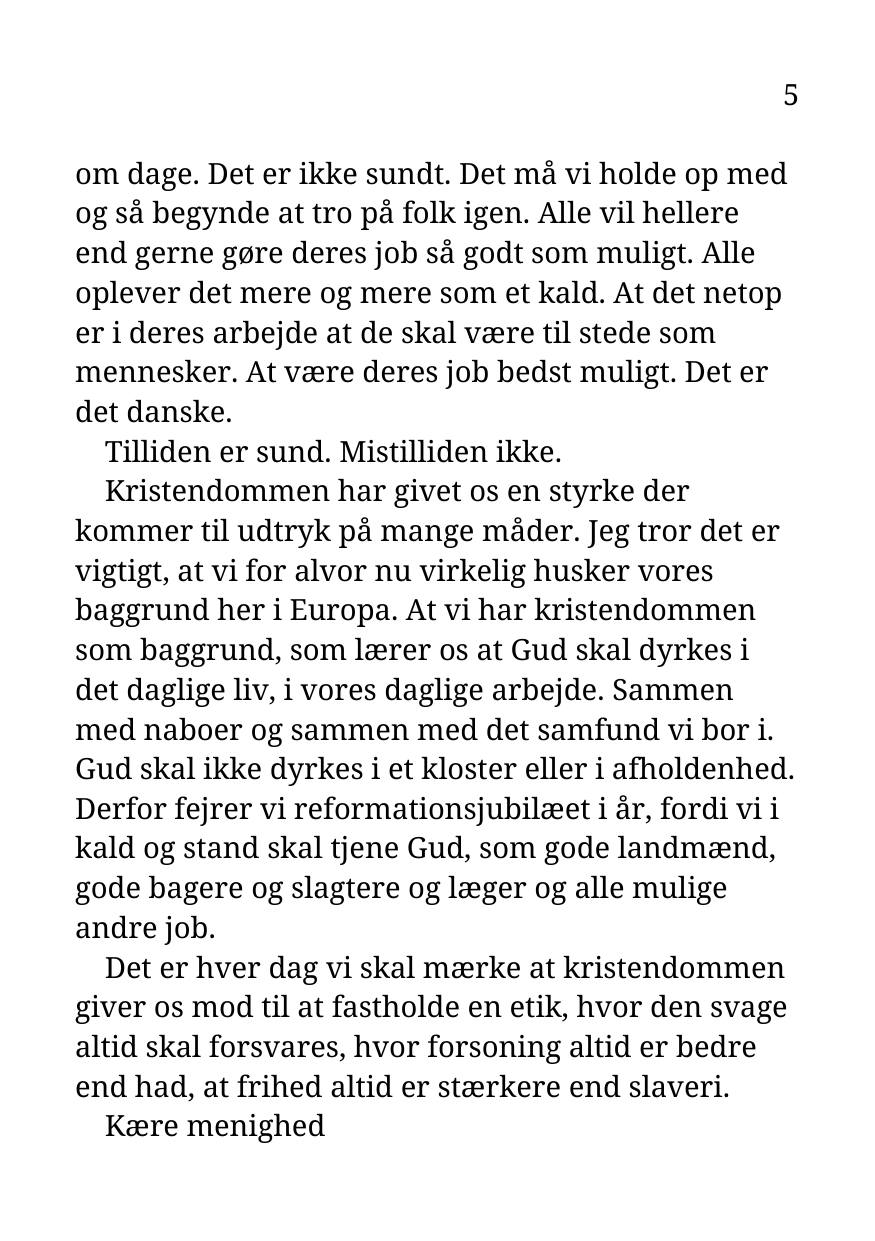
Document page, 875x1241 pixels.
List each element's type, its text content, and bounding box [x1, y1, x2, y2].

text Kære menighed [75, 1106, 799, 1145]
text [75, 153, 799, 431]
text Det er hver dag vi skal mærke at kristendommen giver os mod til at fastholde en etik, hvor den svage altid skal forsvares, hvor forsoning altid er bedre end had, at frihed altid er stærkere end slaveri. [75, 947, 799, 1106]
text Kristendommen har givet os en styrke der kommer til udtryk på mange måder. Jeg tror det er vigtigt, at vi for alvor nu virkelig husker vores baggrund her i Europa. At vi har kristendommen som baggrund, som lærer os at Gud skal dyrkes i det daglige liv, i vores daglige arbejde. Sammen med naboer og sammen med det samfund vi bor i. Gud skal ikke dyrkes i et kloster eller i afholdenhed. Derfor fejrer vi reformationsjubilæet i år, fordi vi i kald og stand skal tjene Gud, som gode landmænd, gode bagere og slagtere og læger og alle mulige andre job. [75, 471, 799, 947]
text Tilliden er sund. Mistilliden ikke. [75, 431, 799, 471]
